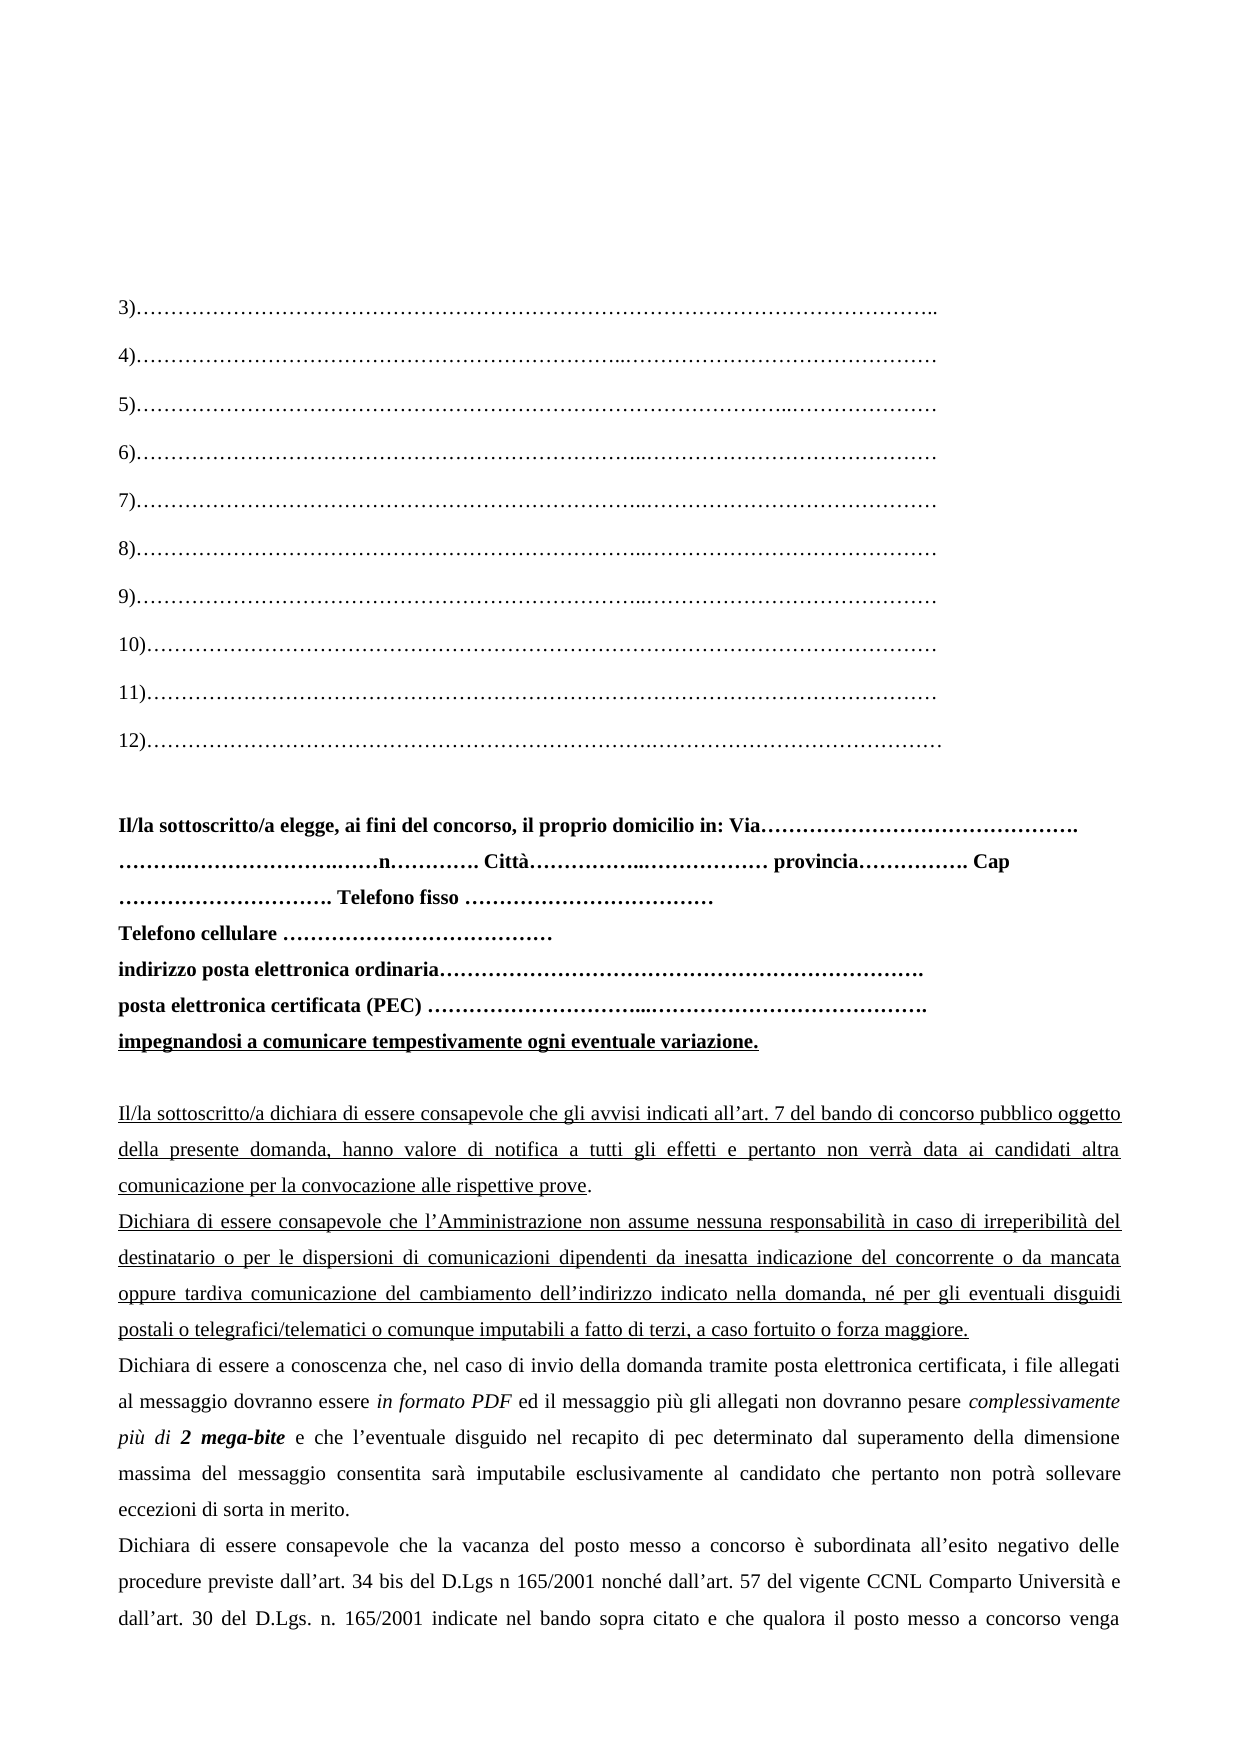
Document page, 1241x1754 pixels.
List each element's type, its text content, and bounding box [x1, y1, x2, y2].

text Telefono cellulare ………………………………… [118, 921, 1122, 945]
text Il/la sottoscritto/a dichiara di essere consapevole che gli avvisi indicati all’art. 7 del bando di concorso pubblico oggetto della presente domanda, hanno valore di notifica a tutti gli effetti e pertanto non verrà data ai candidati altra comunicazione per la convocazione alle rispettive prove. [118, 1123, 1122, 1197]
text Il/la sottoscritto/a dichiara di essere consapevole che gli avvisi indicati all’art. 7 del bando di concorso pubblico oggetto della presente domanda, hanno valore di notifica a tutti gli effetti e pertanto non verrà data ai candidati altra comunicazione per la convocazione alle rispettive prove. [118, 1101, 1122, 1122]
text 6)………………………………………………………………..…………………………………… [118, 440, 1122, 464]
text 4)……………………………………………………………..……………………………………… [118, 343, 1122, 367]
text indirizzo posta elettronica ordinaria……………………………………………………………. [118, 957, 1122, 981]
text 12)……………………………………………………………….…………………………………… [118, 728, 1122, 752]
text 7)………………………………………………………………..…………………………………… [118, 488, 1122, 512]
text posta elettronica certificata (PEC) …………………………...…………………………………. [118, 993, 1122, 1017]
text 10)…………………………………………………………………………………………………… [118, 632, 1122, 656]
text impegnandosi a comunicare tempestivamente ogni eventuale variazione. [118, 1029, 1122, 1053]
text Dichiara di essere a conoscenza che, nel caso di invio della domanda tramite posta elettronica certificata, i file allegati al messaggio dovranno essere in formato PDF ed il messaggio più gli allegati non dovranno pesare complessivamente più di 2 mega-bite e che l’eventuale disguido nel recapito di pec determinato dal superamento della dimensione massima del messaggio consentita sarà imputabile esclusivamente al candidato che pertanto non potrà sollevare eccezioni di sorta in merito. [118, 1353, 1122, 1521]
text 9)………………………………………………………………..…………………………………… [118, 584, 1122, 608]
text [118, 1533, 1122, 1629]
text 8)………………………………………………………………..…………………………………… [118, 536, 1122, 560]
text Il/la sottoscritto/a elegge, ai fini del concorso, il proprio domicilio in: Via……………………………………….……….………………….……n…………. Città……………..……………… provincia……………. Cap …………………………. Telefono fisso ……………………………… [118, 813, 1122, 909]
text Dichiara di essere consapevole che l’Amministrazione non assume nessuna responsabilità in caso di irreperibilità del destinatario o per le dispersioni di comunicazioni dipendenti da inesatta indicazione del concorrente o da mancata oppure tardiva comunicazione del cambiamento dell’indirizzo indicato nella domanda, né per gli eventuali disguidi postali o telegrafici/telematici o comunque imputabili a fatto di terzi, a caso fortuito o forza maggiore. [118, 1231, 1122, 1302]
text Dichiara di essere consapevole che l’Amministrazione non assume nessuna responsabilità in caso di irreperibilità del destinatario o per le dispersioni di comunicazioni dipendenti da inesatta indicazione del concorrente o da mancata oppure tardiva comunicazione del cambiamento dell’indirizzo indicato nella domanda, né per gli eventuali disguidi postali o telegrafici/telematici o comunque imputabili a fatto di terzi, a caso fortuito o forza maggiore. [118, 1303, 1122, 1341]
text 3)…………………………………………………………………………………………………….. [118, 295, 1122, 319]
text 11)…………………………………………………………………………………………………… [118, 680, 1122, 704]
text 5)…………………………………………………………………………………..………………… [118, 392, 1122, 416]
